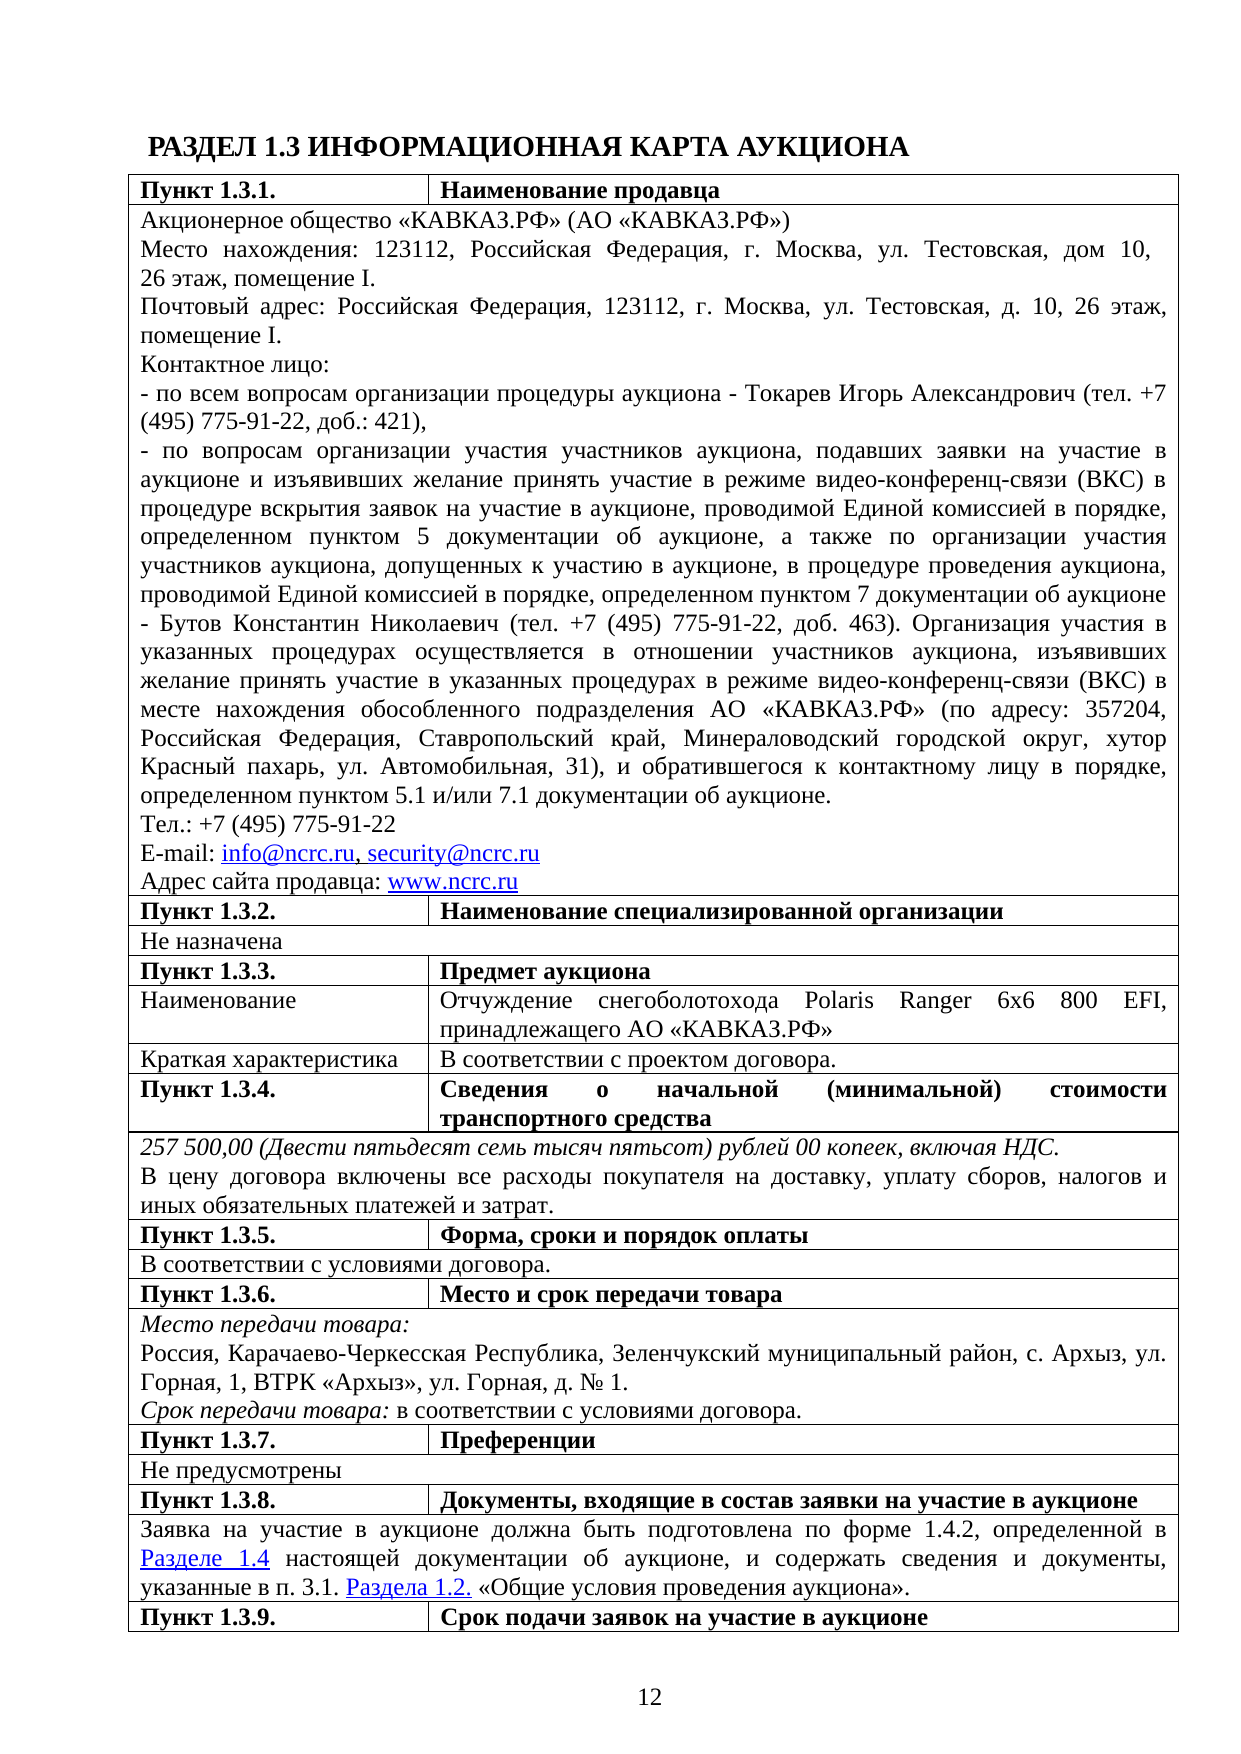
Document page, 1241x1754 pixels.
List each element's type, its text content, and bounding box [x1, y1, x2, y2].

table_cell Место передачи товара: Россия, Карачаево-Черкесская Республика, Зеленчукский муниципальный район, с. Архыз, ул. Горная, 1, ВТРК «Архыз», ул. Горная, д. № 1. Срок передачи товара: в соответствии с условиями договора. [129, 1309, 1178, 1424]
table_cell 257 500,00 (Двести пятьдесят семь тысяч пятьсот) рублей 00 копеек, включая НДС. В цену договора включены все расходы покупателя на доставку, уплату сборов, налогов и иных обязательных платежей и затрат. [129, 1133, 1178, 1219]
table_cell Наименование специализированной организации [429, 896, 1178, 925]
table_cell В соответствии с проектом договора. [429, 1044, 1178, 1073]
table_cell Пункт 1.3.8. [129, 1485, 428, 1513]
table_cell Сведения о начальной (минимальной) стоимости транспортного средства [429, 1074, 1178, 1131]
table_cell Акционерное общество «КАВКАЗ.РФ» (АО «КАВКАЗ.РФ») Место нахождения: 123112, Российская Федерация, г. Москва, ул. Тестовская, дом 10, 26 этаж, помещение I. Почтовый адрес: Российская Федерация, 123112, г. Москва, ул. Тестовская, д. 10, 26 этаж, помещение I. Контактное лицо: - по всем вопросам организации процедуры аукциона - Токарев Игорь Александрович (тел. +7 (495) 775-91-22, доб.: 421), - по вопросам организации участия участников аукциона, подавших заявки на участие в аукционе и изъявивших желание принять участие в режиме видео-конференц-связи (ВКС) в процедуре вскрытия заявок на участие в аукционе, проводимой Единой комиссией в порядке, определенном пунктом 5 документации об аукционе, а также по организации участия участников аукциона, допущенных к участию в аукционе, в процедуре проведения аукциона, проводимой Единой комиссией в порядке, определенном пунктом 7 документации об аукционе - Бутов Константин Николаевич (тел. +7 (495) 775-91-22, доб. 463). Организация участия в указанных процедурах осуществляется в отношении участников аукциона, изъявивших желание принять участие в указанных процедурах в режиме видео-конференц-связи (ВКС) в месте нахождения обособленного подразделения АО «КАВКАЗ.РФ» (по адресу: 357204, Российская Федерация, Ставропольский край, Минераловодский городской округ, хутор Красный пахарь, ул. Автомобильная, 31), и обратившегося к контактному лицу в порядке, определенном пунктом 5.1 и/или 7.1 документации об аукционе. Тел.: +7 (495) 775-91-22 E-mail: info@ncrc.ru, security@ncrc.ru Адрес сайта продавца: www.ncrc.ru [129, 205, 1178, 895]
table_cell Пункт 1.3.5. [129, 1220, 428, 1248]
table_cell Заявка на участие в аукционе должна быть подготовлена по форме 1.4.2, определенной в Разделе 1.4 настоящей документации об аукционе, и содержать сведения и документы, указанные в п. 3.1. Раздела 1.2. «Общие условия проведения аукциона». [129, 1515, 1178, 1601]
table_header Пункт 1.3.1. [129, 175, 428, 204]
table_cell Пункт 1.3.9. [129, 1602, 428, 1631]
table_cell Пункт 1.3.7. [129, 1425, 428, 1454]
table_cell Место и срок передачи товара [429, 1279, 1178, 1308]
text РАЗДЕЛ 1.3 ИНФОРМАЦИОННАЯ КАРТА АУКЦИОНА [148, 129, 1152, 162]
table_cell Преференции [429, 1425, 1178, 1454]
table_cell Пункт 1.3.3. [129, 956, 428, 984]
table_cell Наименование [129, 986, 428, 1043]
table_cell Документы, входящие в состав заявки на участие в аукционе [429, 1485, 1178, 1513]
table_cell В соответствии с условиями договора. [129, 1250, 1178, 1278]
table_cell Краткая характеристика [129, 1044, 428, 1073]
table_cell Срок подачи заявок на участие в аукционе [429, 1602, 1178, 1631]
table_cell Предмет аукциона [429, 956, 1178, 984]
table_cell Не предусмотрены [129, 1455, 1178, 1484]
table_cell Форма, сроки и порядок оплаты [429, 1220, 1178, 1248]
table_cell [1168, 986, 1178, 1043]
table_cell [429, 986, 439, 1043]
table_cell Не назначена [129, 926, 1178, 955]
table_cell Пункт 1.3.6. [129, 1279, 428, 1308]
table_header Наименование продавца [429, 175, 1178, 204]
table_cell Пункт 1.3.4. [129, 1074, 428, 1131]
table_cell Пункт 1.3.2. [129, 896, 428, 925]
